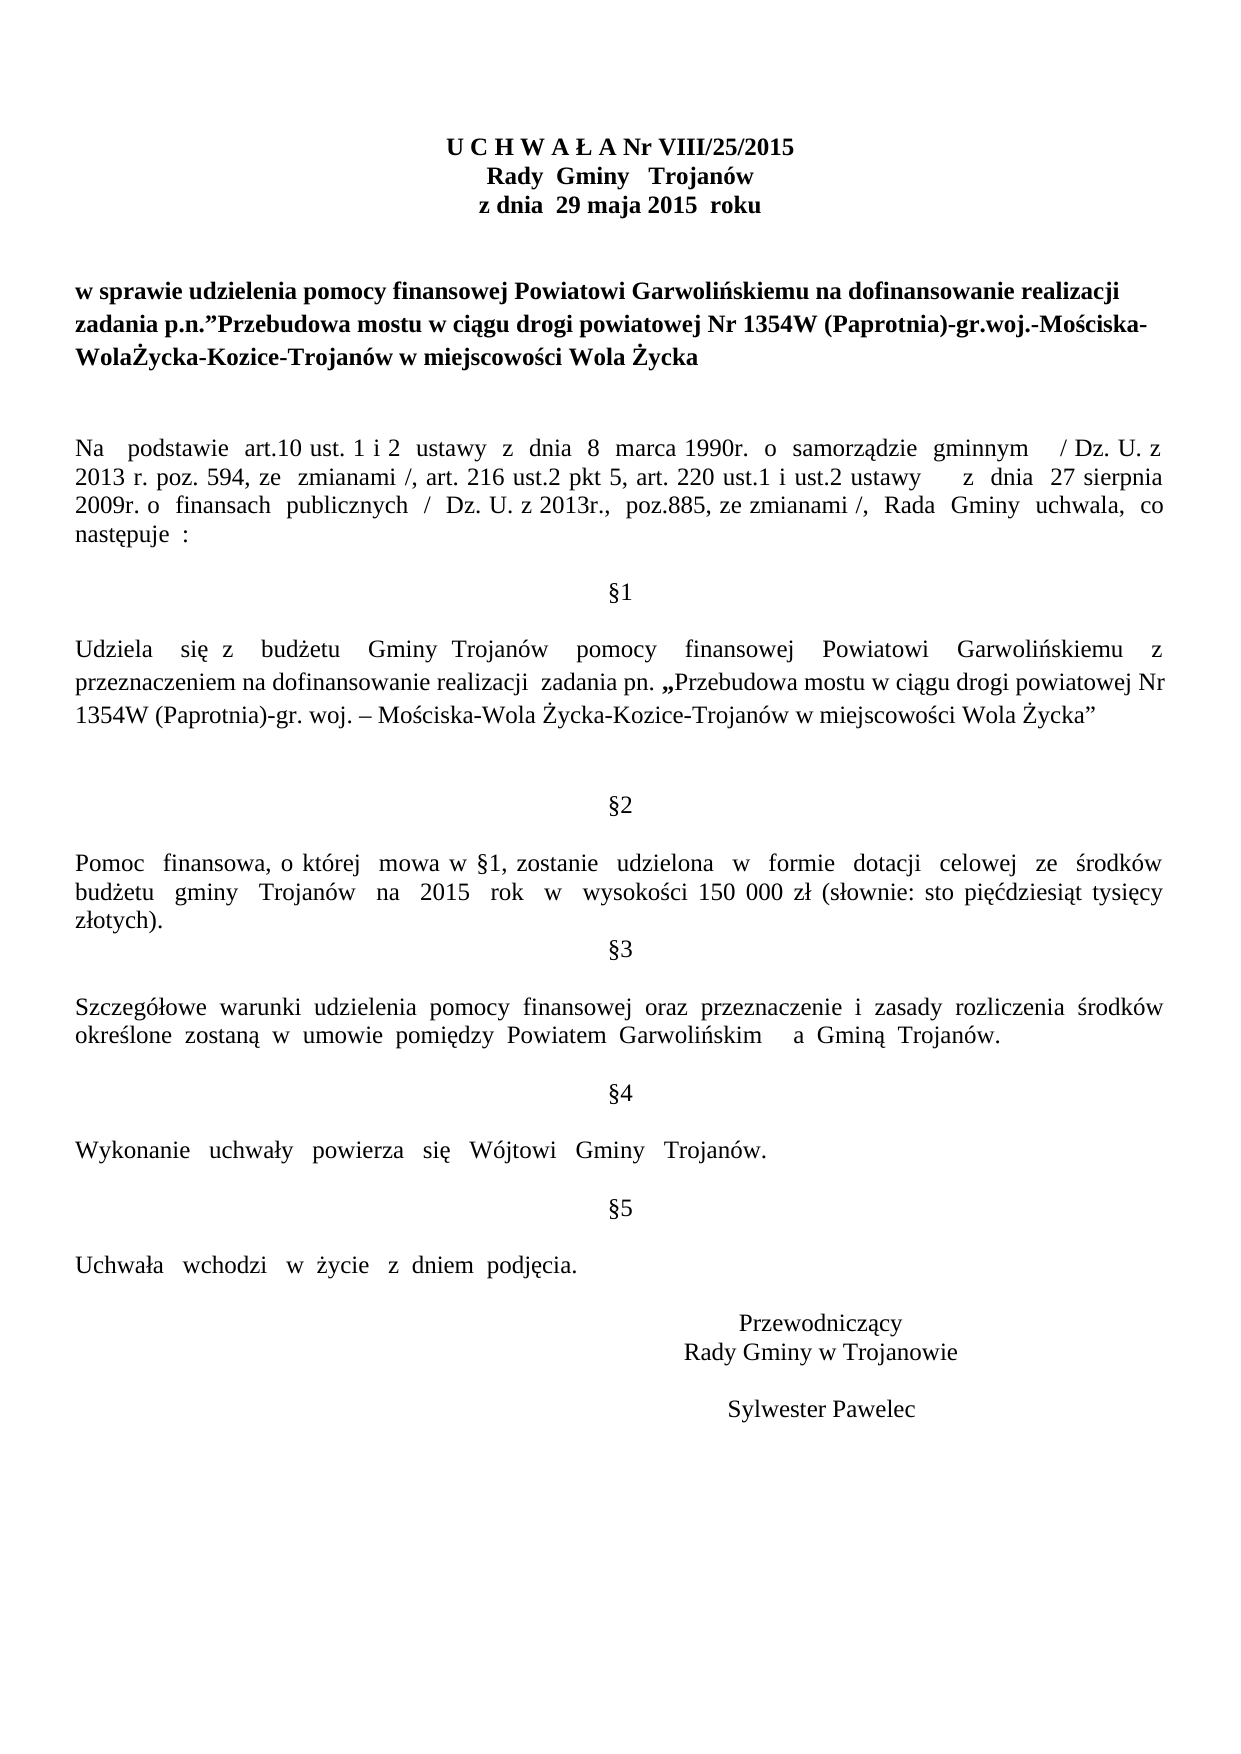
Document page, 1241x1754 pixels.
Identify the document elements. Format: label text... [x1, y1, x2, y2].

text §4 [75, 1078, 1165, 1107]
text Udziela się z budżetu Gminy Trojanów pomocy finansowej Powiatowi Garwolińskiemu z przeznaczeniem na dofinansowanie realizacji zadania pn. „Przebudowa mostu w ciągu drogi powiatowej Nr 1354W (Paprotnia)-gr. woj. – Mościska-Wola Życka-Kozice-Trojanów w miejscowości Wola Życka” [75, 634, 1165, 729]
text §2 [75, 791, 1165, 819]
text Wykonanie uchwały powierza się Wójtowi Gminy Trojanów. [75, 1136, 1165, 1164]
text Pomoc finansowa, o której mowa w §1, zostanie udzielona w formie dotacji celowej ze środków budżetu gminy Trojanów na 2015 rok w wysokości 150 000 zł (słownie: sto pięćdziesiąt tysięcy złotych). [75, 848, 1165, 934]
text Przewodniczący [665, 1308, 1165, 1337]
text §5 [75, 1193, 1165, 1222]
text Na podstawie art.10 ust. 1 i 2 ustawy z dnia 8 marca 1990r. o samorządzie gminnym / Dz. U. z 2013 r. poz. 594, ze zmianami /, art. 216 ust.2 pkt 5, art. 220 ust.1 i ust.2 ustawy z dnia 27 sierpnia 2009r. o finansach publicznych / Dz. U. z 2013r., poz.885, ze zmianami /, Rada Gminy uchwala, co następuje : [75, 433, 1165, 548]
text Uchwała wchodzi w życie z dniem podjęcia. [75, 1251, 1165, 1279]
subtitle Rady Gminy Trojanów [75, 161, 1165, 190]
subtitle U C H W A Ł A Nr VIII/25/2015 [75, 132, 1165, 161]
text §3 [75, 934, 1165, 963]
text Sylwester Pawelec [75, 1394, 1165, 1423]
text z dnia 29 maja 2015 roku [75, 190, 1165, 219]
text w sprawie udzielenia pomocy finansowej Powiatowi Garwolińskiemu na dofinansowanie realizacji zadania p.n.”Przebudowa mostu w ciągu drogi powiatowej Nr 1354W (Paprotnia)-gr.woj.-Mościska-WolaŻycka-Kozice-Trojanów w miejscowości Wola Życka [75, 276, 1165, 371]
text §1 [75, 577, 1165, 605]
text Rady Gminy w Trojanowie [75, 1337, 1165, 1366]
text Szczegółowe warunki udzielenia pomocy finansowej oraz przeznaczenie i zasady rozliczenia środków określone zostaną w umowie pomiędzy Powiatem Garwolińskim a Gminą Trojanów. [75, 992, 1165, 1049]
